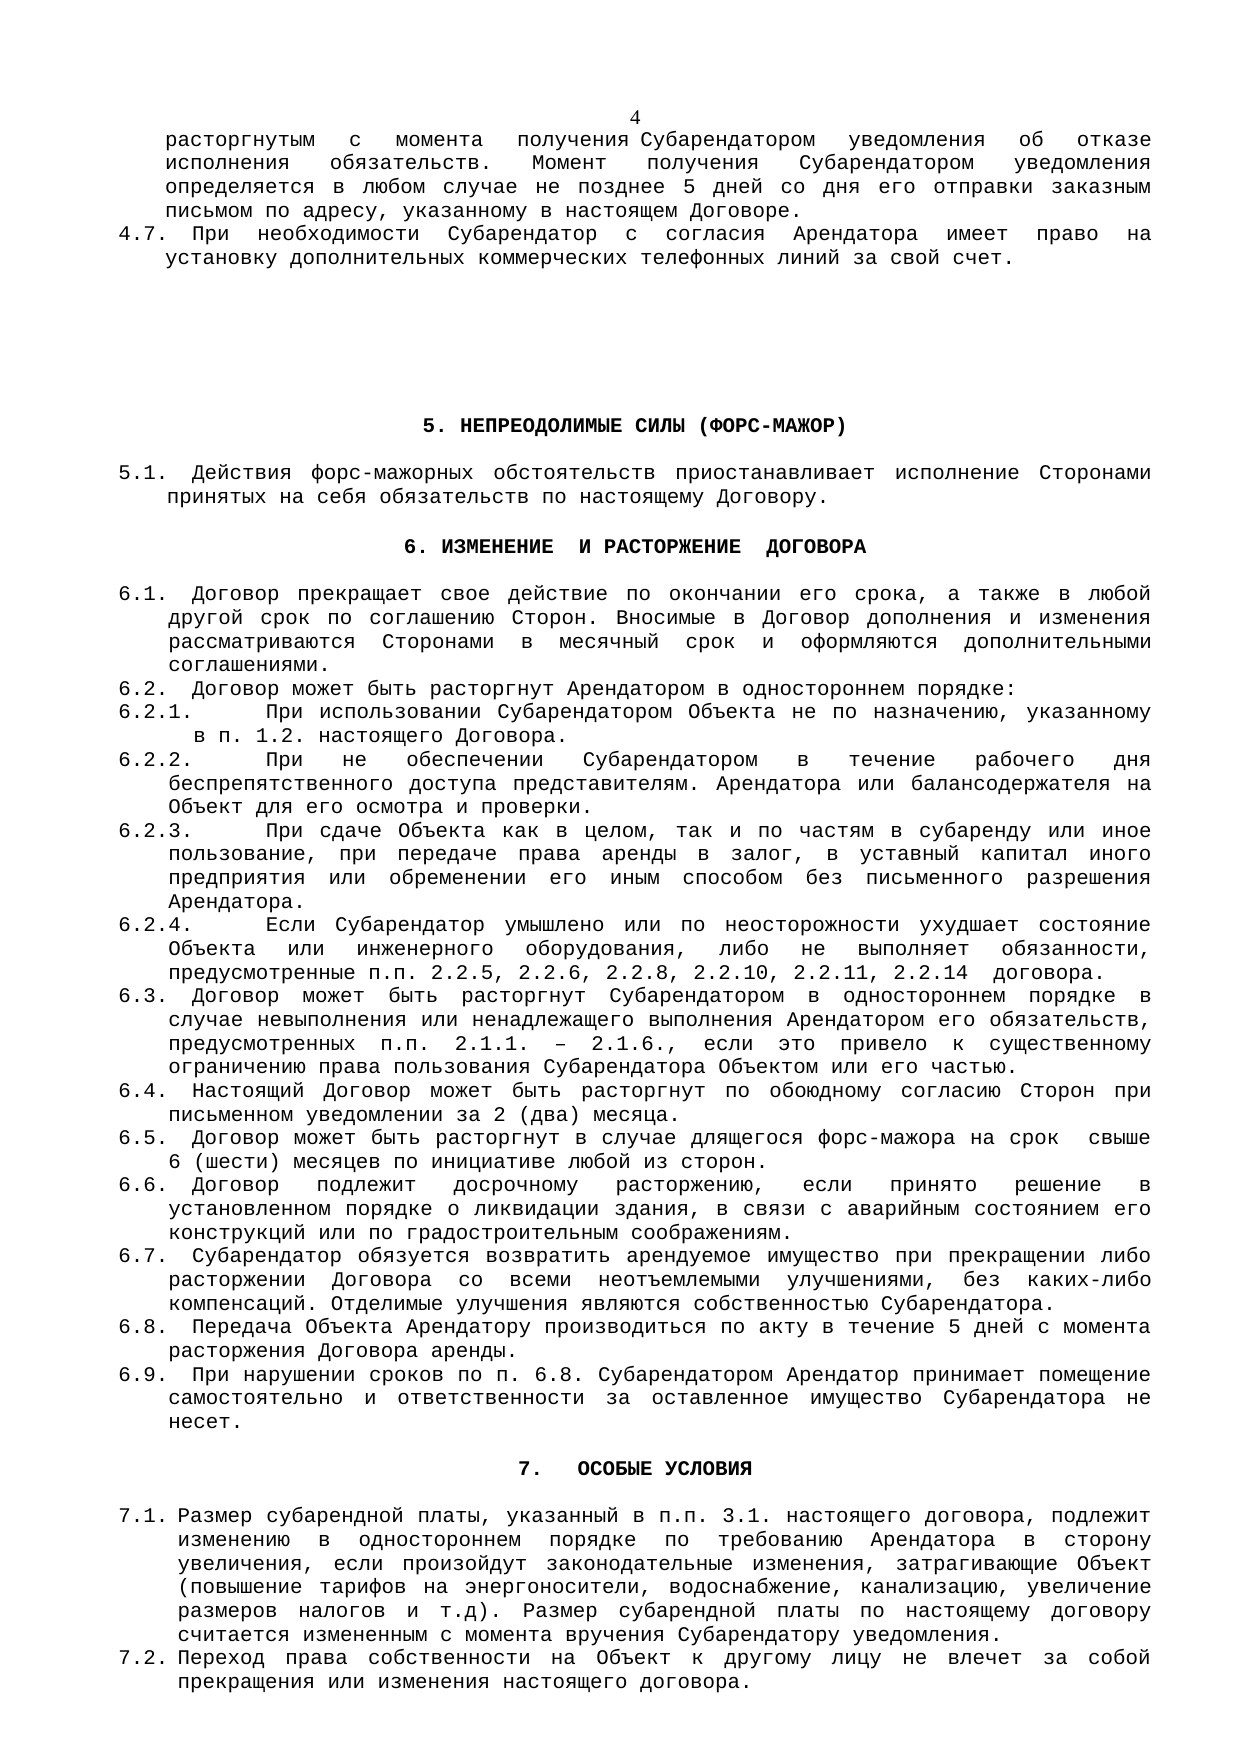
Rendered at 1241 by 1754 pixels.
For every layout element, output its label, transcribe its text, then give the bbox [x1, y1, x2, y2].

list Договор прекращает свое действие по окончании его срока, а также в любой другой срок по соглашению Сторон. Вносимые в Договор дополнения и изменения рассматриваются Сторонами в месячный срок и оформляются дополнительными соглашениями. [118, 583, 1152, 678]
list При использовании Субарендатором Объекта не по назначению, указанному в п. 1.2. настоящего Договора. [118, 702, 1152, 749]
list Размер субарендной платы, указанный в п.п. 3.1. настоящего договора, подлежит изменению в одностороннем порядке по требованию Арендатора в сторону увеличения, если произойдут законодательные изменения, затрагивающие Объект (повышение тарифов на энергоносители, водоснабжение, канализацию, увеличение размеров налогов и т.д). Размер субарендной платы по настоящему договору считается измененным с момента вручения Субарендатору уведомления. [118, 1506, 1152, 1647]
list Договор может быть расторгнут Субарендатором в одностороннем порядке в случае невыполнения или ненадлежащего выполнения Арендатором его обязательств, предусмотренных п.п. 2.1.1. – 2.1.6., если это привело к существенному ограничению права пользования Субарендатора Объектом или его частью. [118, 985, 1152, 1080]
list Если Субарендатор умышлено или по неосторожности ухудшает состояние Объекта или инженерного оборудования, либо не выполняет обязанности, предусмотренные п.п. 2.2.5, 2.2.6, 2.2.8, 2.2.10, 2.2.11, 2.2.14 договора. [118, 914, 1152, 985]
list Договор подлежит досрочному расторжению, если принято решение в установленном порядке о ликвидации здания, в связи с аварийным состоянием его конструкций или по градостроительным соображениям. [118, 1174, 1152, 1245]
list Договор может быть расторгнут в случае длящегося форс-мажора на срок свыше 6 (шести) месяцев по инициативе любой из сторон. [118, 1127, 1152, 1174]
text 6. ИЗМЕНЕНИЕ И РАСТОРЖЕНИЕ ДОГОВОРА [118, 536, 1152, 560]
list Настоящий Договор может быть расторгнут по обоюдному согласию Сторон при письменном уведомлении за 2 (два) месяца. [118, 1080, 1152, 1127]
list Переход права собственности на Объект к другому лицу не влечет за собой прекращения или изменения настоящего договора. [118, 1647, 1152, 1695]
list При не обеспечении Субарендатором в течение рабочего дня беспрепятственного доступа представителям. Арендатора или балансодержателя на Объект для его осмотра и проверки. [118, 749, 1152, 820]
list При нарушении сроков по п. 6.8. Субарендатором Арендатор принимает помещение самостоятельно и ответственности за оставленное имущество Субарендатора не несет. [118, 1364, 1152, 1434]
list ОСОБЫЕ УСЛОВИЯ [118, 1458, 1152, 1482]
text 5. НЕПРЕОДОЛИМЫЕ СИЛЫ (ФОРС-МАЖОР) [118, 415, 1152, 439]
list Договор может быть расторгнут Арендатором в одностороннем порядке: [118, 678, 1152, 702]
list Действия форс-мажорных обстоятельств приостанавливает исполнение Сторонами принятых на себя обязательств по настоящему Договору. [118, 462, 1152, 510]
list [118, 129, 1152, 223]
list При необходимости Субарендатор с согласия Арендатора имеет право на установку дополнительных коммерческих телефонных линий за свой счет. [118, 223, 1152, 271]
list Передача Объекта Арендатору производиться по акту в течение 5 дней с момента расторжения Договора аренды. [118, 1316, 1152, 1364]
list При сдаче Объекта как в целом, так и по частям в субаренду или иное пользование, при передаче права аренды в залог, в уставный капитал иного предприятия или обременении его иным способом без письменного разрешения Арендатора. [118, 820, 1152, 914]
list Субарендатор обязуется возвратить арендуемое имущество при прекращении либо расторжении Договора со всеми неотъемлемыми улучшениями, без каких-либо компенсаций. Отделимые улучшения являются собственностью Субарендатора. [118, 1245, 1152, 1316]
